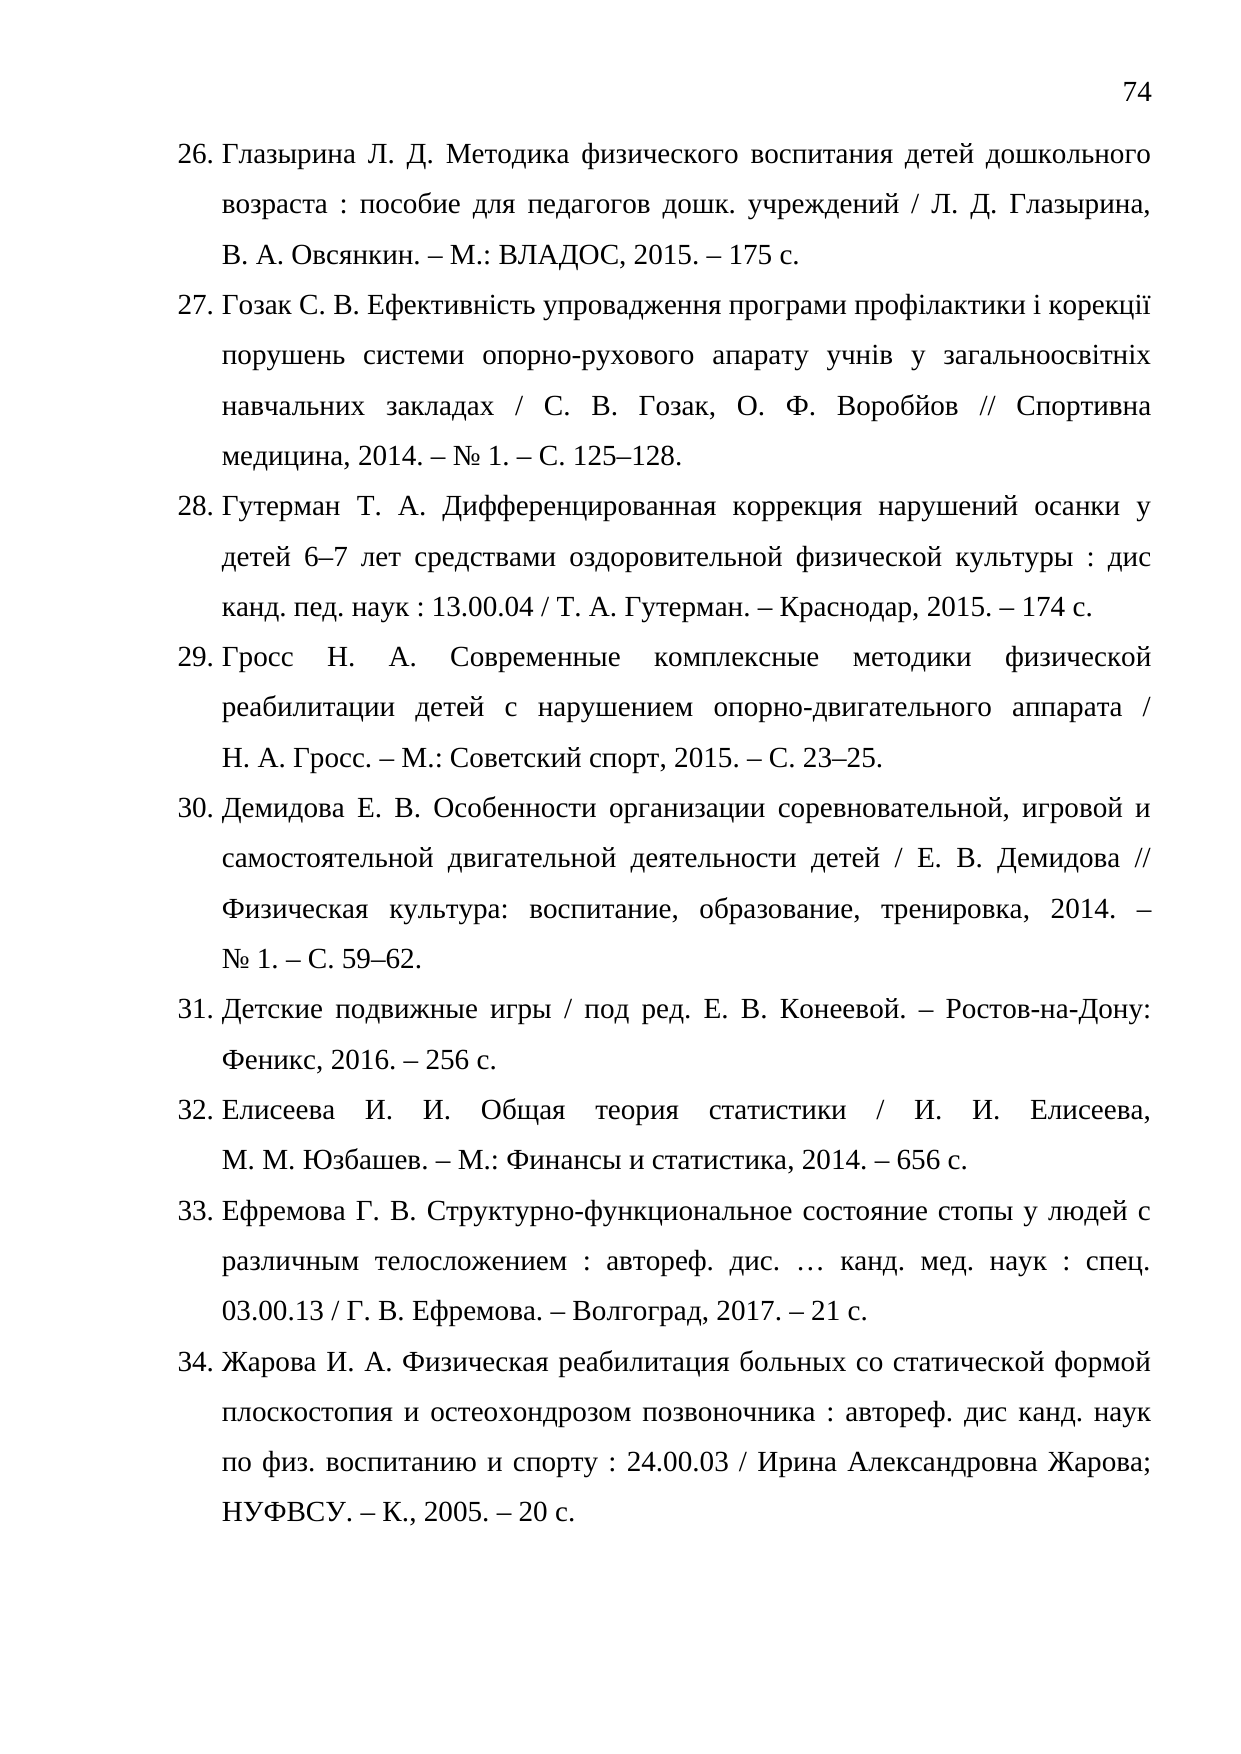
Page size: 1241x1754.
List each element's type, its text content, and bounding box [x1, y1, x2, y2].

list Елисеева И. И. Общая теория статистики / И. И. Елисеева, М. М. Юзбашев. – М.: Финансы и статистика, 2014. – 656 с. [177, 1092, 1152, 1176]
list Гутерман Т. А. Дифференцированная коррекция нарушений осанки у детей 6–7 лет средствами оздоровительной физической культуры : дис канд. пед. наук : 13.00.04 / Т. А. Гутерман. – Краснодар, 2015. – 174 с. [177, 488, 1152, 622]
list Гросс Н. А. Современные комплексные методики физической реабилитации детей с нарушением опорно-двигательного аппарата / Н. А. Гросс. – М.: Советский спорт, 2015. – С. 23–25. [177, 639, 1152, 773]
list Детские подвижные игры / под ред. Е. В. Конеевой. – Ростов-на-Дону: Феникс, 2016. – 256 с. [177, 991, 1152, 1075]
list Ефремова Г. В. Структурно-функциональное состояние стопы у людей с различным телосложением : автореф. дис. … канд. мед. наук : спец. 03.00.13 / Г. В. Ефремова. – Волгоград, 2017. – 21 с. [177, 1193, 1152, 1327]
list Демидова Е. В. Особенности организации соревновательной, игровой и самостоятельной двигательной деятельности детей / Е. В. Демидова // Физическая культура: воспитание, образование, тренировка, 2014. – № 1. – С. 59–62. [177, 790, 1152, 975]
list Жарова И. А. Физическая реабилитация больных со статической формой плоскостопия и остеохондрозом позвоночника : автореф. дис канд. наук по физ. воспитанию и спорту : 24.00.03 / Ирина Александровна Жарова; НУФВСУ. – К., 2005. – 20 с. [177, 1344, 1152, 1528]
list Гозак С. В. Ефективність упровадження програми профілактики і корекції порушень системи опорно-рухового апарату учнів у загальноосвітніх навчальних закладах / С. В. Гозак, О. Ф. Воробйов // Спортивна медицина, 2014. – № 1. – С. 125–128. [177, 287, 1152, 472]
list Глазырина Л. Д. Методика физического воспитания детей дошкольного возраста : пособие для педагогов дошк. учреждений / Л. Д. Глазырина, В. А. Овсянкин. – М.: ВЛАДОС, 2015. – 175 с. [177, 136, 1152, 270]
